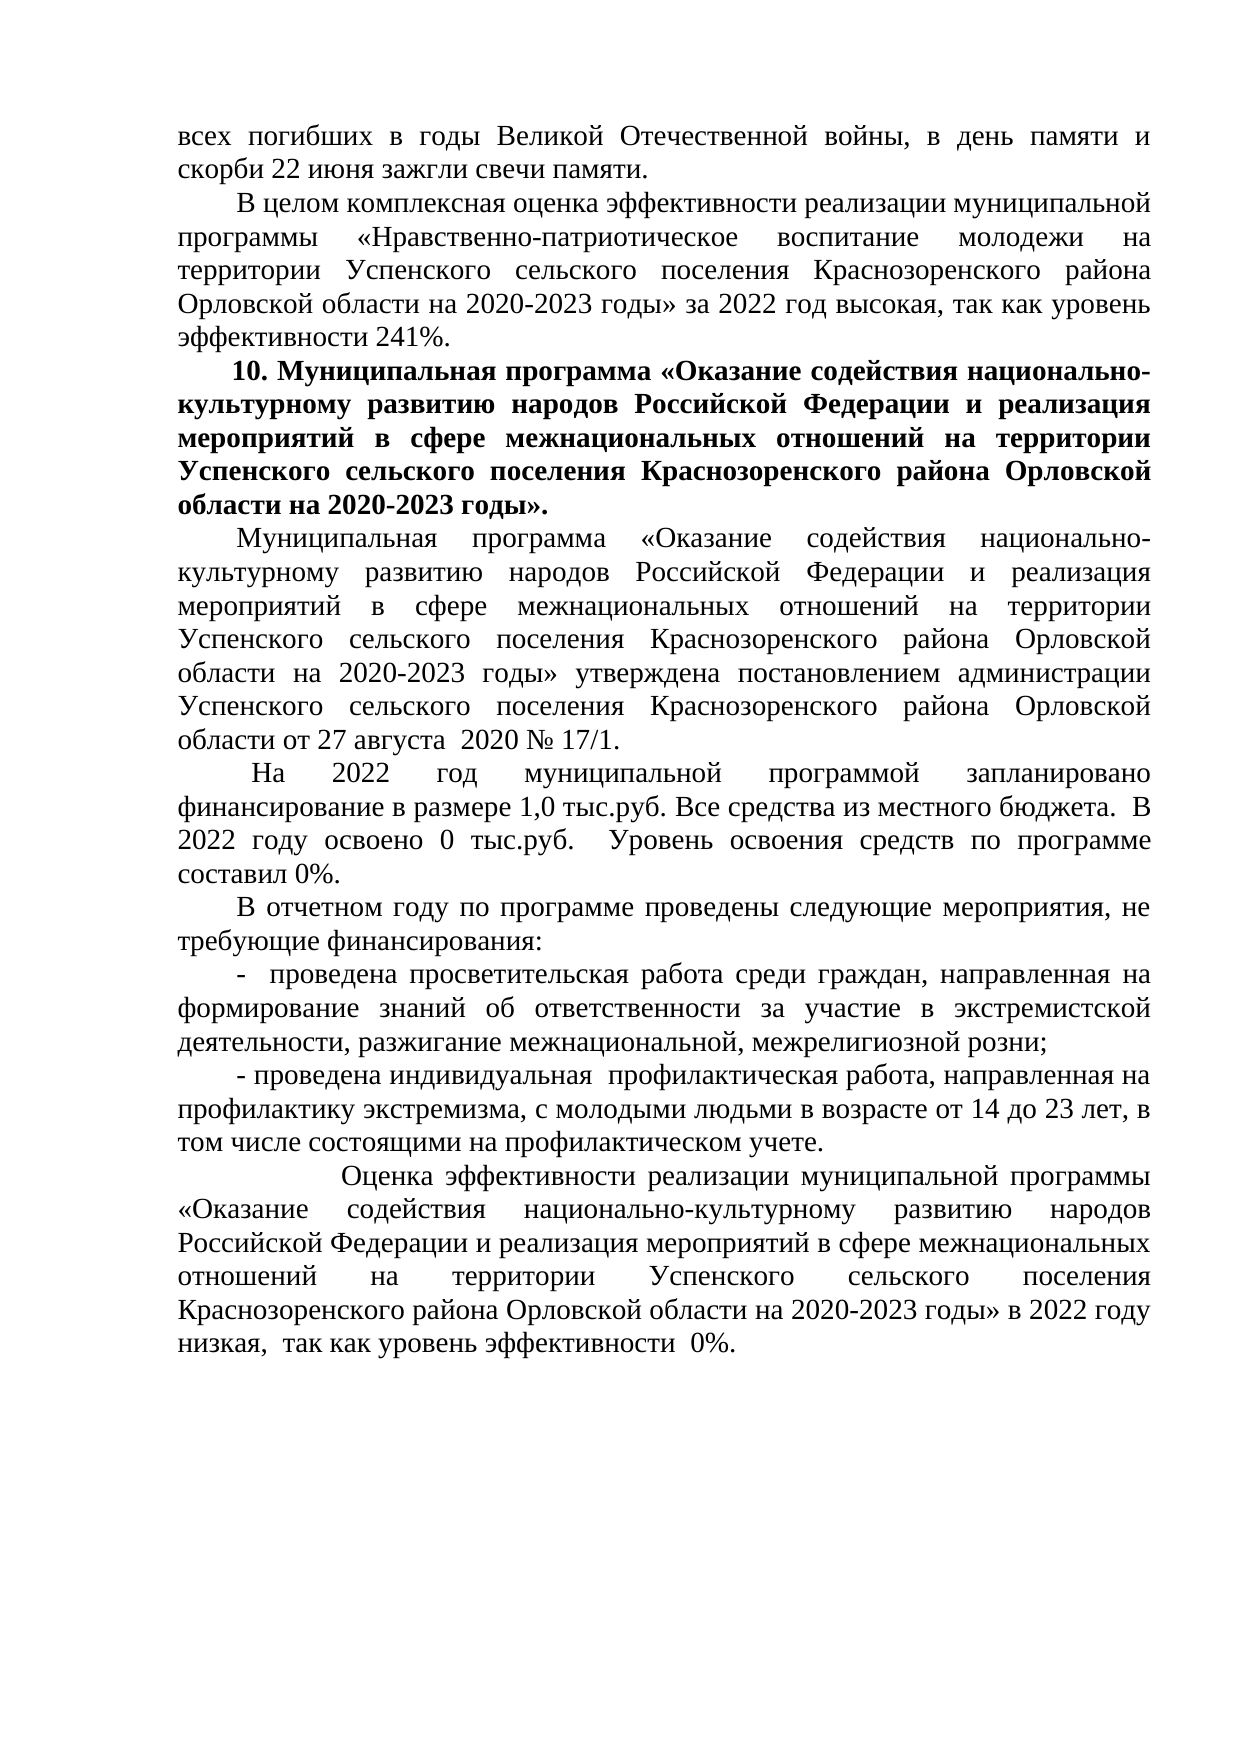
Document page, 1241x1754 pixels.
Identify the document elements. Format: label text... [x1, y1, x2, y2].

text - проведена индивидуальная профилактическая работа, направленная на профилактику экстремизма, с молодыми людьми в возрасте от 14 до 23 лет, в том числе состоящими на профилактическом учете. [177, 1057, 1152, 1158]
text - проведена просветительская работа среди граждан, направленная на формирование знаний об ответственности за участие в экстремистской деятельности, разжигание межнациональной, межрелигиозной розни; [177, 957, 1152, 1057]
text Оценка эффективности реализации муниципальной программы «Оказание содействия национально-культурному развитию народов Российской Федерации и реализация мероприятий в сфере межнациональных отношений на территории Успенского сельского поселения Краснозоренского района Орловской области на 2020-2023 годы» в 2022 году низкая, так как уровень эффективности 0%. [177, 1158, 1152, 1359]
text На 2022 год муниципальной программой запланировано финансирование в размере 1,0 тыс.руб. Все средства из местного бюджета. В 2022 году освоено 0 тыс.руб. Уровень освоения средств по программе составил 0%. [177, 755, 1152, 889]
text Муниципальная программа «Оказание содействия национально-культурному развитию народов Российской Федерации и реализация мероприятий в сфере межнациональных отношений на территории Успенского сельского поселения Краснозоренского района Орловской области на 2020-2023 годы» утверждена постановлением администрации Успенского сельского поселения Краснозоренского района Орловской области от 27 августа 2020 № 17/1. [177, 521, 1152, 755]
text В отчетном году по программе проведены следующие мероприятия, не требующие финансирования: [177, 889, 1152, 957]
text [177, 118, 1152, 185]
text 10. Муниципальная программа «Оказание содействия национально-культурному развитию народов Российской Федерации и реализация мероприятий в сфере межнациональных отношений на территории Успенского сельского поселения Краснозоренского района Орловской области на 2020-2023 годы». [177, 353, 1152, 521]
text В целом комплексная оценка эффективности реализации муниципальной программы «Нравственно-патриотическое воспитание молодежи на территории Успенского сельского поселения Краснозоренского района Орловской области на 2020-2023 годы» за 2022 год высокая, так как уровень эффективности 241%. [177, 185, 1152, 353]
